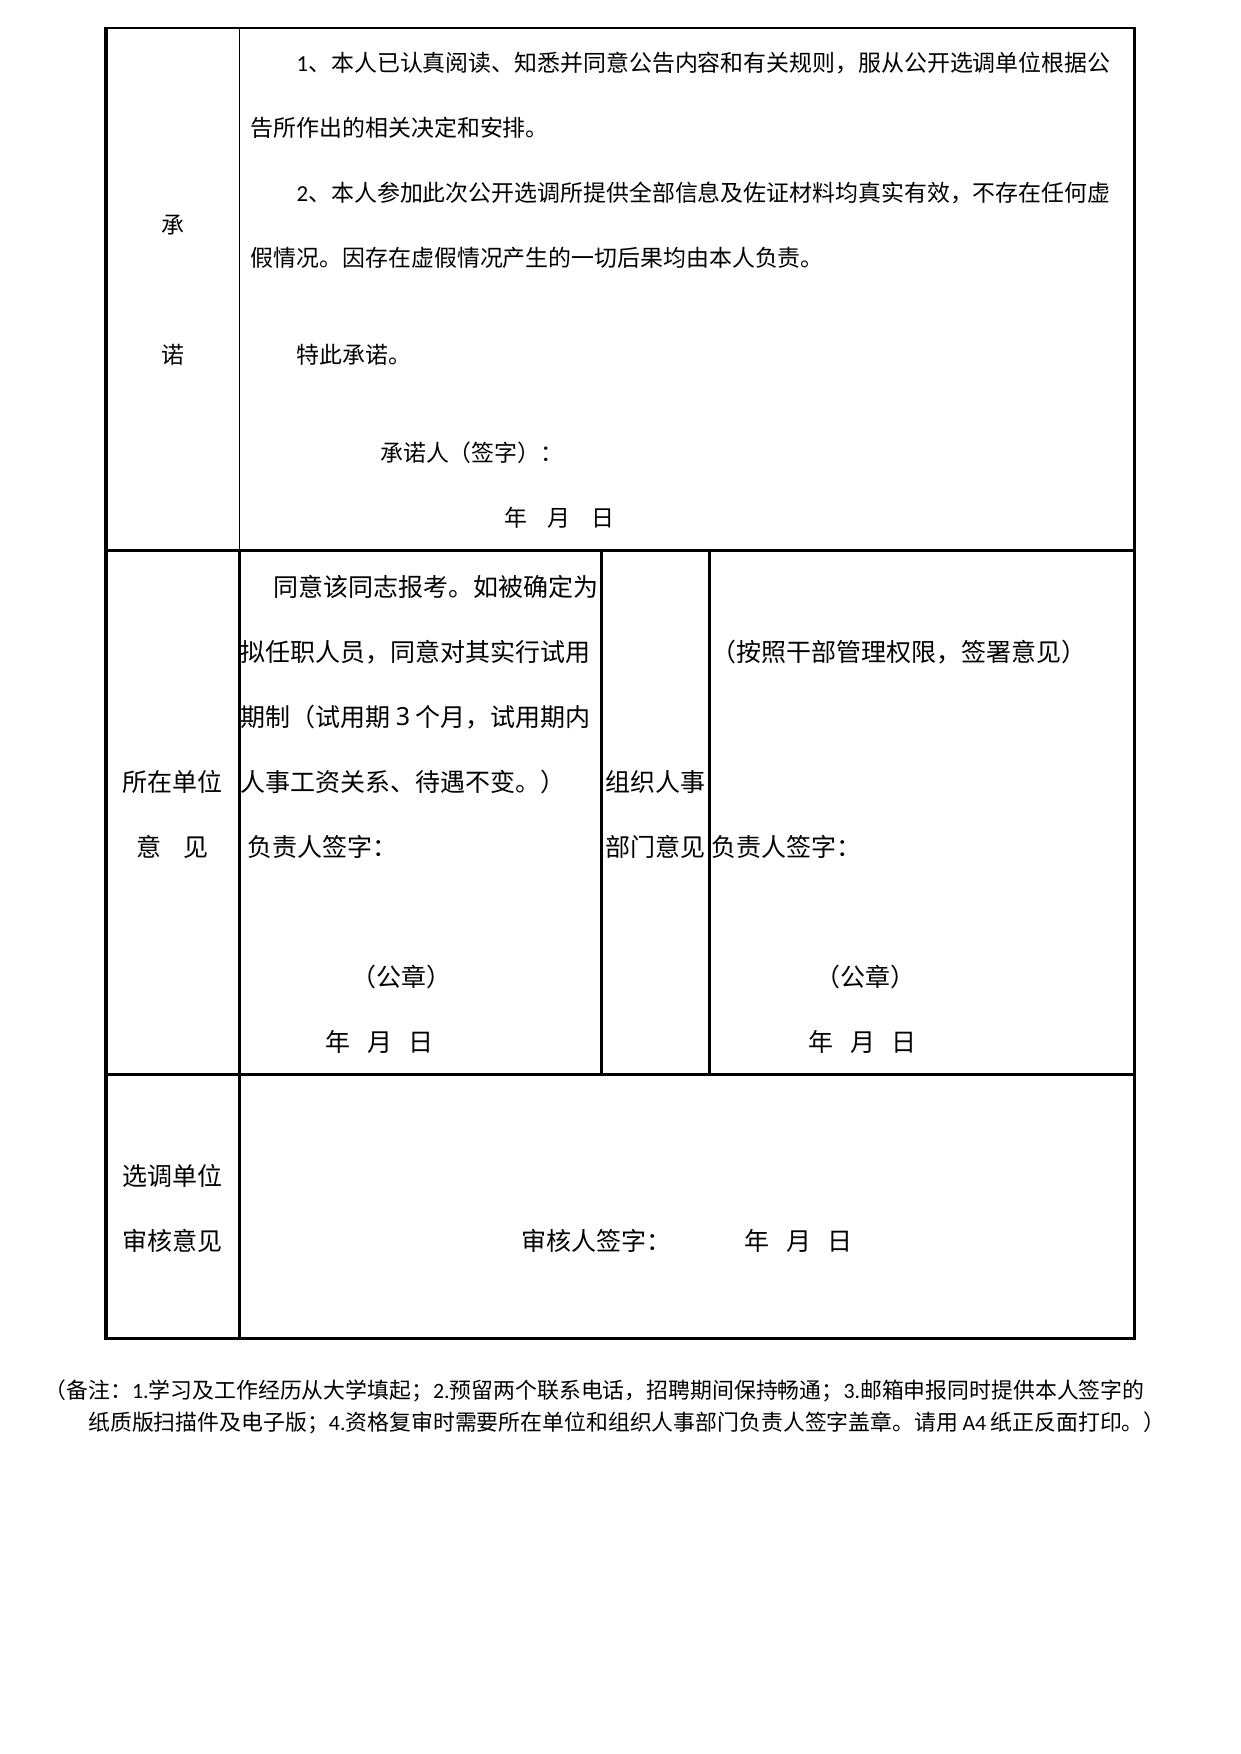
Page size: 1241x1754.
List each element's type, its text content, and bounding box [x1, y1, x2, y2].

table_cell 所在单位 意 见 [108, 552, 238, 1073]
table_cell （按照干部管理权限，签署意见） 负责人签字： （公章） 年 月 日 [711, 552, 1133, 1073]
table_cell 选调单位 审核意见 [108, 1076, 238, 1337]
table_cell 审核人签字： 年 月 日 [241, 1076, 1133, 1337]
table_cell 承 诺 [108, 29, 239, 549]
text （备注：1.学习及工作经历从大学填起；2.预留两个联系电话，招聘期间保持畅通；3.邮箱申报同时提供本人签字的 [1, 1372, 1239, 1405]
text 纸质版扫描件及电子版；4.资格复审时需要所在单位和组织人事部门负责人签字盖章。请用A4纸正反面打印。） [1, 1405, 1239, 1437]
table_cell 同意该同志报考。如被确定为拟任职人员，同意对其实行试用期制（试用期3个月，试用期内人事工资关系、待遇不变。） 负责人签字： （公章） 年 月 日 [241, 552, 600, 1073]
table_cell 组织人事部门意见 [603, 552, 708, 1073]
table_cell 1、本人已认真阅读、知悉并同意公告内容和有关规则，服从公开选调单位根据公告所作出的相关决定和安排。 2、本人参加此次公开选调所提供全部信息及佐证材料均真实有效，不存在任何虚假情况。因存在虚假情况产生的一切后果均由本人负责。 特此承诺。 承诺人（签字）： 年 月 日 [240, 29, 1133, 549]
